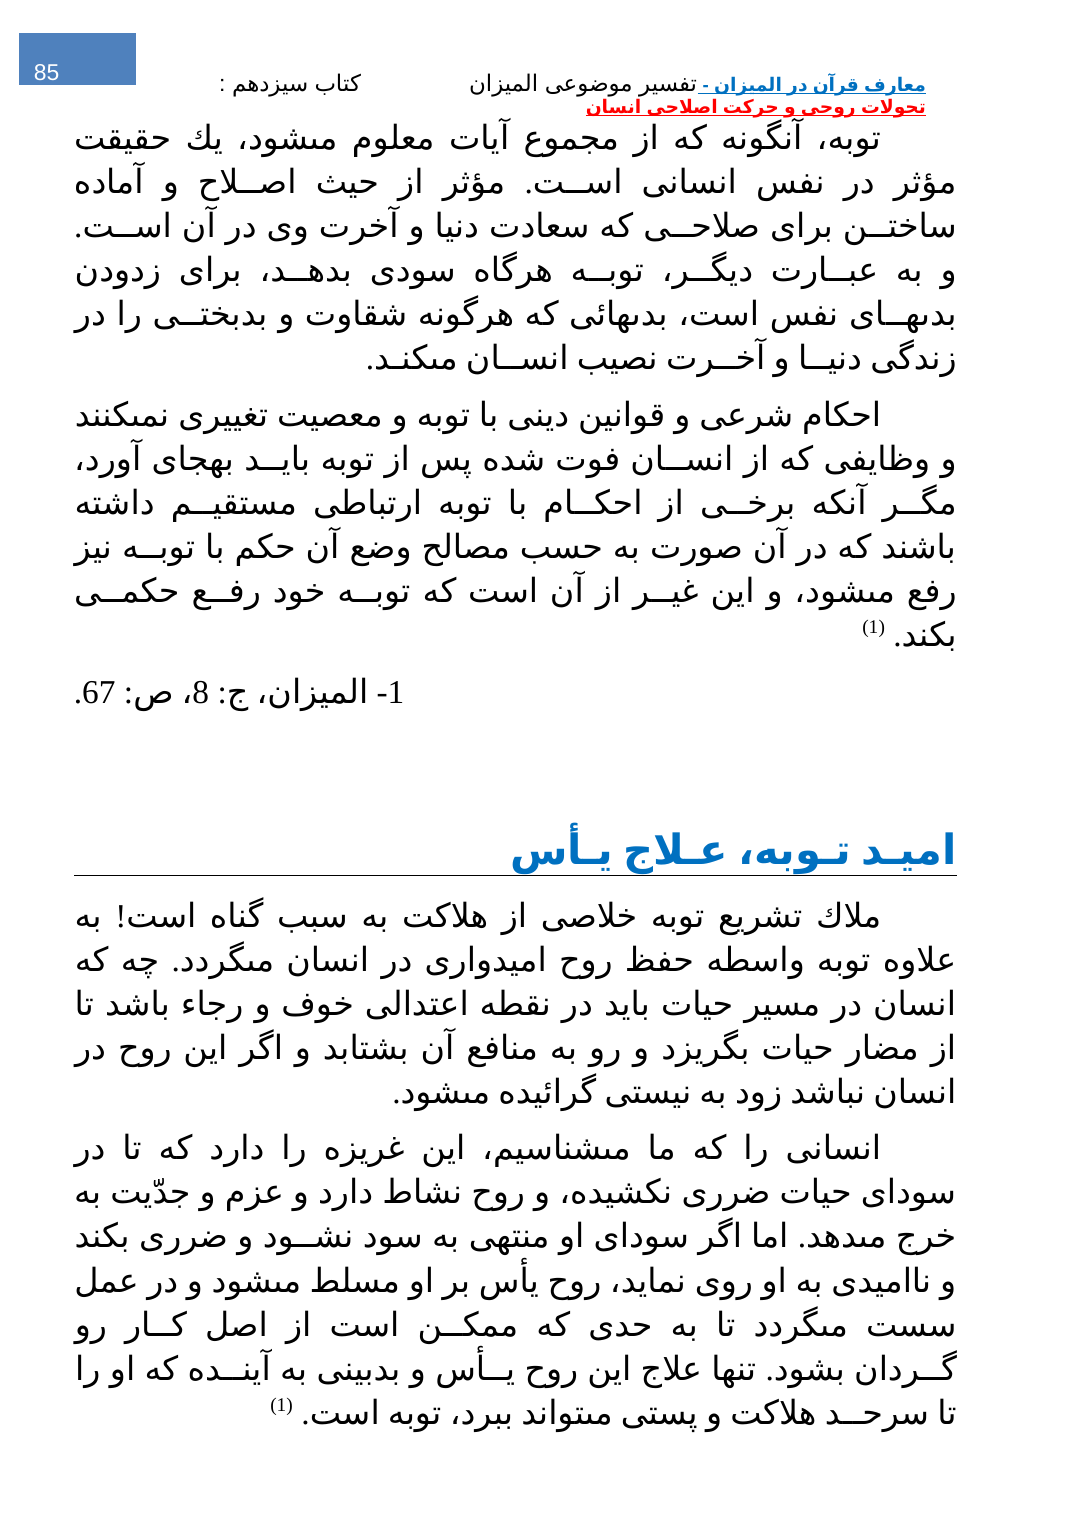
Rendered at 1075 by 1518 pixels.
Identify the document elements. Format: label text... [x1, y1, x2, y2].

subtitle اميـد تـوبه، عـلاج يـأس [74, 825, 957, 875]
text انسانى را كه ما مى‏شناسيم، اين غريزه را دارد كه تا در سوداى حيات ضررى نكشيده، و روح نشاط دارد و عزم و جدّيت به خرج مى‏دهد. اما اگر سوداى او منتهى به سود نشــود و ضررى بكند و نااميدى به او روى نمايد، روح يأس بر او مسلط مى‏شود و در عمل سست مى‏گردد تا به حدى كه ممكــن است از اصل كــار رو گــردان بشود. تنها علاج اين روح يــأس و بدبينى به آينــده كه او را تا سرحــد هلاكت و پستى مى‏تواند ببرد، توبه است. (1) [74, 1129, 957, 1431]
text توبه، آن‏گونه كه از مجموع آيات معلوم مى‏شود، يك حقيقت مؤثر در نفس انسانى اســت. مؤثر از حيث اصــلاح و آماده ساختــن براى صلاحــى كه سعادت دنيا و آخرت وى در آن اســت. و به عبــارت ديگــر، توبــه هرگاه سودى بدهــد، براى زدودن بدى‏هــاى نفس است، بدى‏هائى كه هرگونه شقاوت و بدبختــى را در زندگى دنيــا و آخــرت نصيب انســان مى‏كنـد. [74, 118, 957, 377]
text احكام شرعى و قوانين دينى با توبه و معصيت تغييرى نمى‏كنند و وظايفى كه از انســان فوت شده پس از توبه بايــد به‏جاى آورد، مگــر آن‏كه برخــى از احكــام با توبه ارتباطى مستقيــم داشته باشند كه در آن صورت به حسب مصالح وضع آن حكم با توبــه نيز رفع مى‏شود، و اين غيــر از آن است كه توبــه خود رفــع حكمــى بكند. (1) [74, 395, 957, 654]
text ملاك تشريع توبه خلاصى از هلاكت به سبب گناه است! به علاوه توبه واسطه حفظ روح اميدوارى در انسان مى‏گردد. چه كه انسان در مسير حيات بايد در نقطه اعتدالى خوف و رجاء باشد تا از مضار حيات بگريزد و رو به منافع آن بشتابد و اگر اين روح در انسان نباشد زود به نيستى گرائيده مى‏شود. [74, 896, 957, 1110]
text 1- الميزان، ج: 8، ص: 67. [74, 672, 957, 710]
